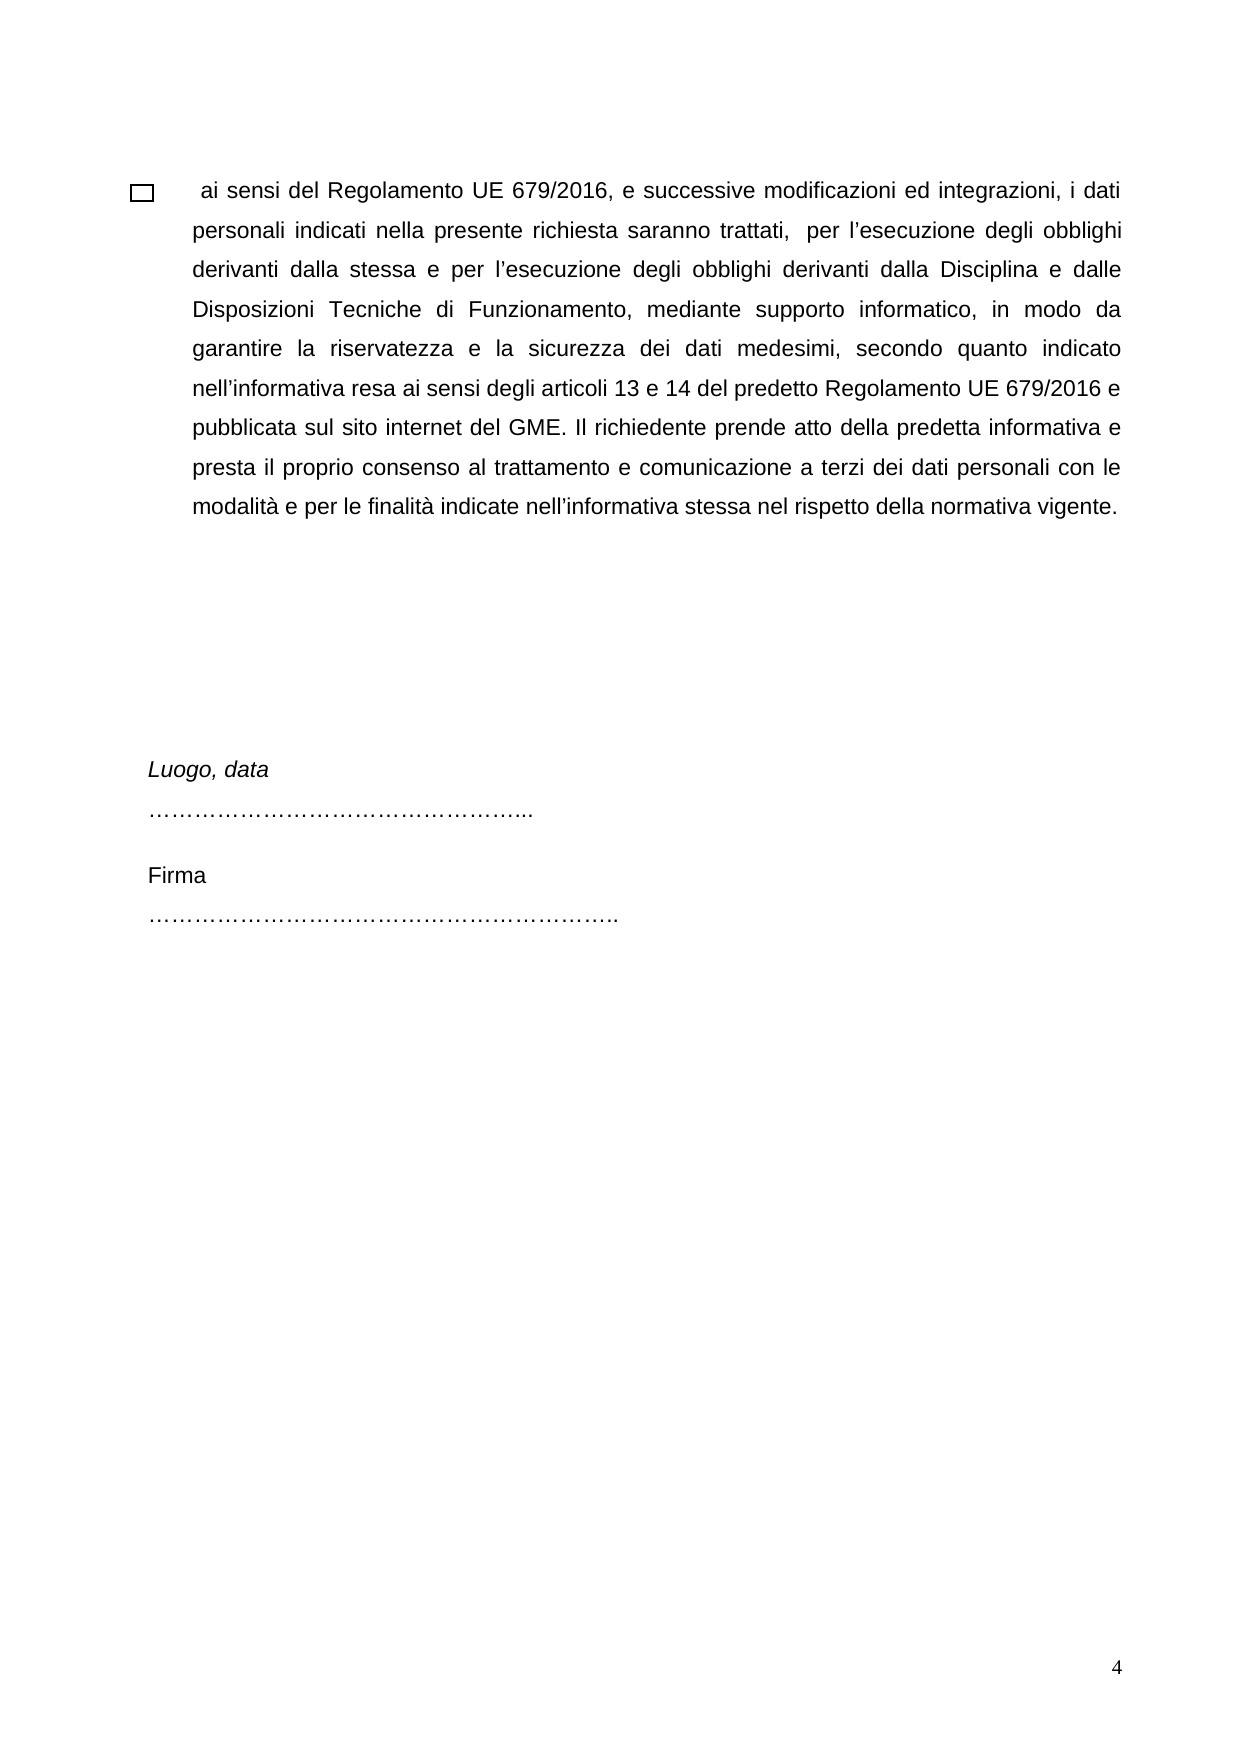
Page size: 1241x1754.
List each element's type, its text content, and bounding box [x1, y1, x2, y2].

text …………………………………………………….. [148, 901, 1122, 927]
text Luogo, data [148, 756, 1122, 783]
text ai sensi del Regolamento UE 679/2016, e successive modificazioni ed integrazioni, i dati personali indicati nella presente richiesta saranno trattati, per l’esecuzione degli obblighi derivanti dalla stessa e per l’esecuzione degli obblighi derivanti dalla Disciplina e dalle Disposizioni Tecniche di Funzionamento, mediante supporto informatico, in modo da garantire la riservatezza e la sicurezza dei dati medesimi, secondo quanto indicato nell’informativa resa ai sensi degli articoli 13 e 14 del predetto Regolamento UE 679/2016 e pubblicata sul sito internet del GME. Il richiedente prende atto della predetta informativa e presta il proprio consenso al trattamento e comunicazione a terzi dei dati personali con le modalità e per le finalità indicate nell’informativa stessa nel rispetto della normativa vigente. [192, 177, 1122, 519]
text Firma [148, 862, 1122, 888]
text …………………………………………... [148, 796, 1122, 822]
